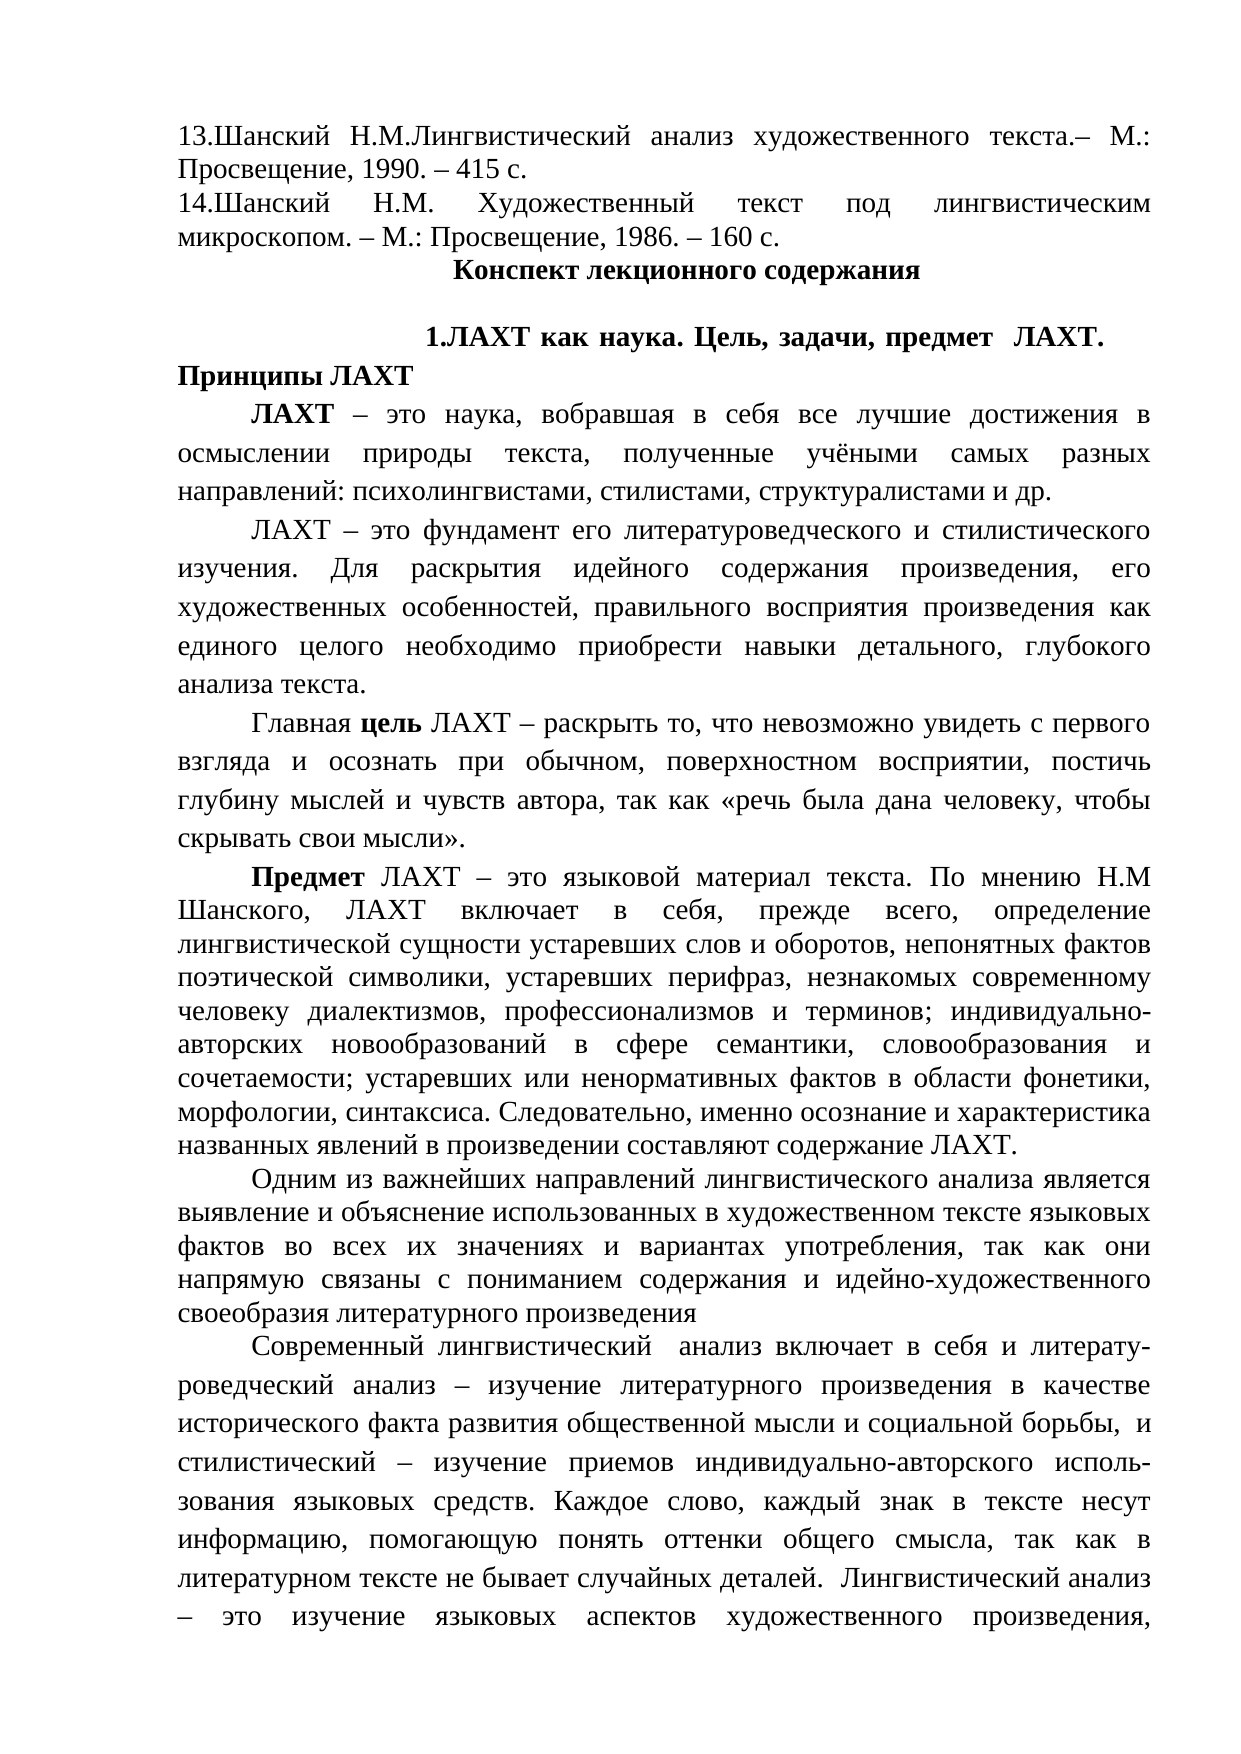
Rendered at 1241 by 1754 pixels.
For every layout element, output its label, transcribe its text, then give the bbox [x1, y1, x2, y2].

text Главная цель ЛАХТ – раскрыть то, что невозможно увидеть с первого взгляда и осознать при обычном, поверхностном восприятии, постичь глубину мыслей и чувств автора, так как «речь была дана человеку, чтобы скрывать свои мысли». [177, 705, 1152, 854]
text 14.Шанский Н.М. Художественный текст под лингвистическим микроскопом. – М.: Просвещение, 1986. – 160 с. [177, 185, 1152, 252]
text Одним из важнейших направлений лингвистического анализа является выявление и объяснение использованных в художественном тексте языковых фактов во всех их значениях и вариантах употребления, так как они напрямую связаны с пониманием содержания и идейно-художественного своеобразия литературного произведения [177, 1161, 1152, 1328]
text 13.Шанский Н.М.Лингвистический анализ художественного текста.– М.: Просвещение, 1990. – 415 с. [177, 118, 1152, 185]
subtitle 1.ЛАХТ как наука. Цель, задачи, предмет ЛАХТ. Принципы ЛАХТ [177, 319, 1105, 391]
text ЛАХТ – это наука, вобравшая в себя все лучшие достижения в осмыслении природы текста, полученные учёными самых разных направлений: психолингвистами, стилистами, структуралистами и др. [177, 396, 1152, 507]
text ЛАХТ – это фундамент его литературоведческого и стилистического изучения. Для раскрытия идейного содержания произведения, его художественных особенностей, правильного восприятия произведения как единого целого необходимо приобрести навыки детального, глубокого анализа текста. [177, 512, 1152, 700]
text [177, 1328, 1152, 1632]
text Конспект лекционного содержания [215, 252, 1152, 286]
text Предмет ЛАХТ – это языковой материал текста. По мнению Н.М Шанского, ЛАХТ включает в себя, прежде всего, определение лингвистической сущности устаревших слов и оборотов, непонятных фактов поэтической символики, устаревших перифраз, незнакомых современному человеку диалектизмов, профессионализмов и терминов; индивидуально-авторских новообразований в сфере семантики, словообразования и сочетаемости; устаревших или ненормативных фактов в области фонетики, морфологии, синтаксиса. Следовательно, именно осознание и характеристика названных явлений в произведении составляют содержание ЛАХТ. [177, 859, 1152, 1161]
